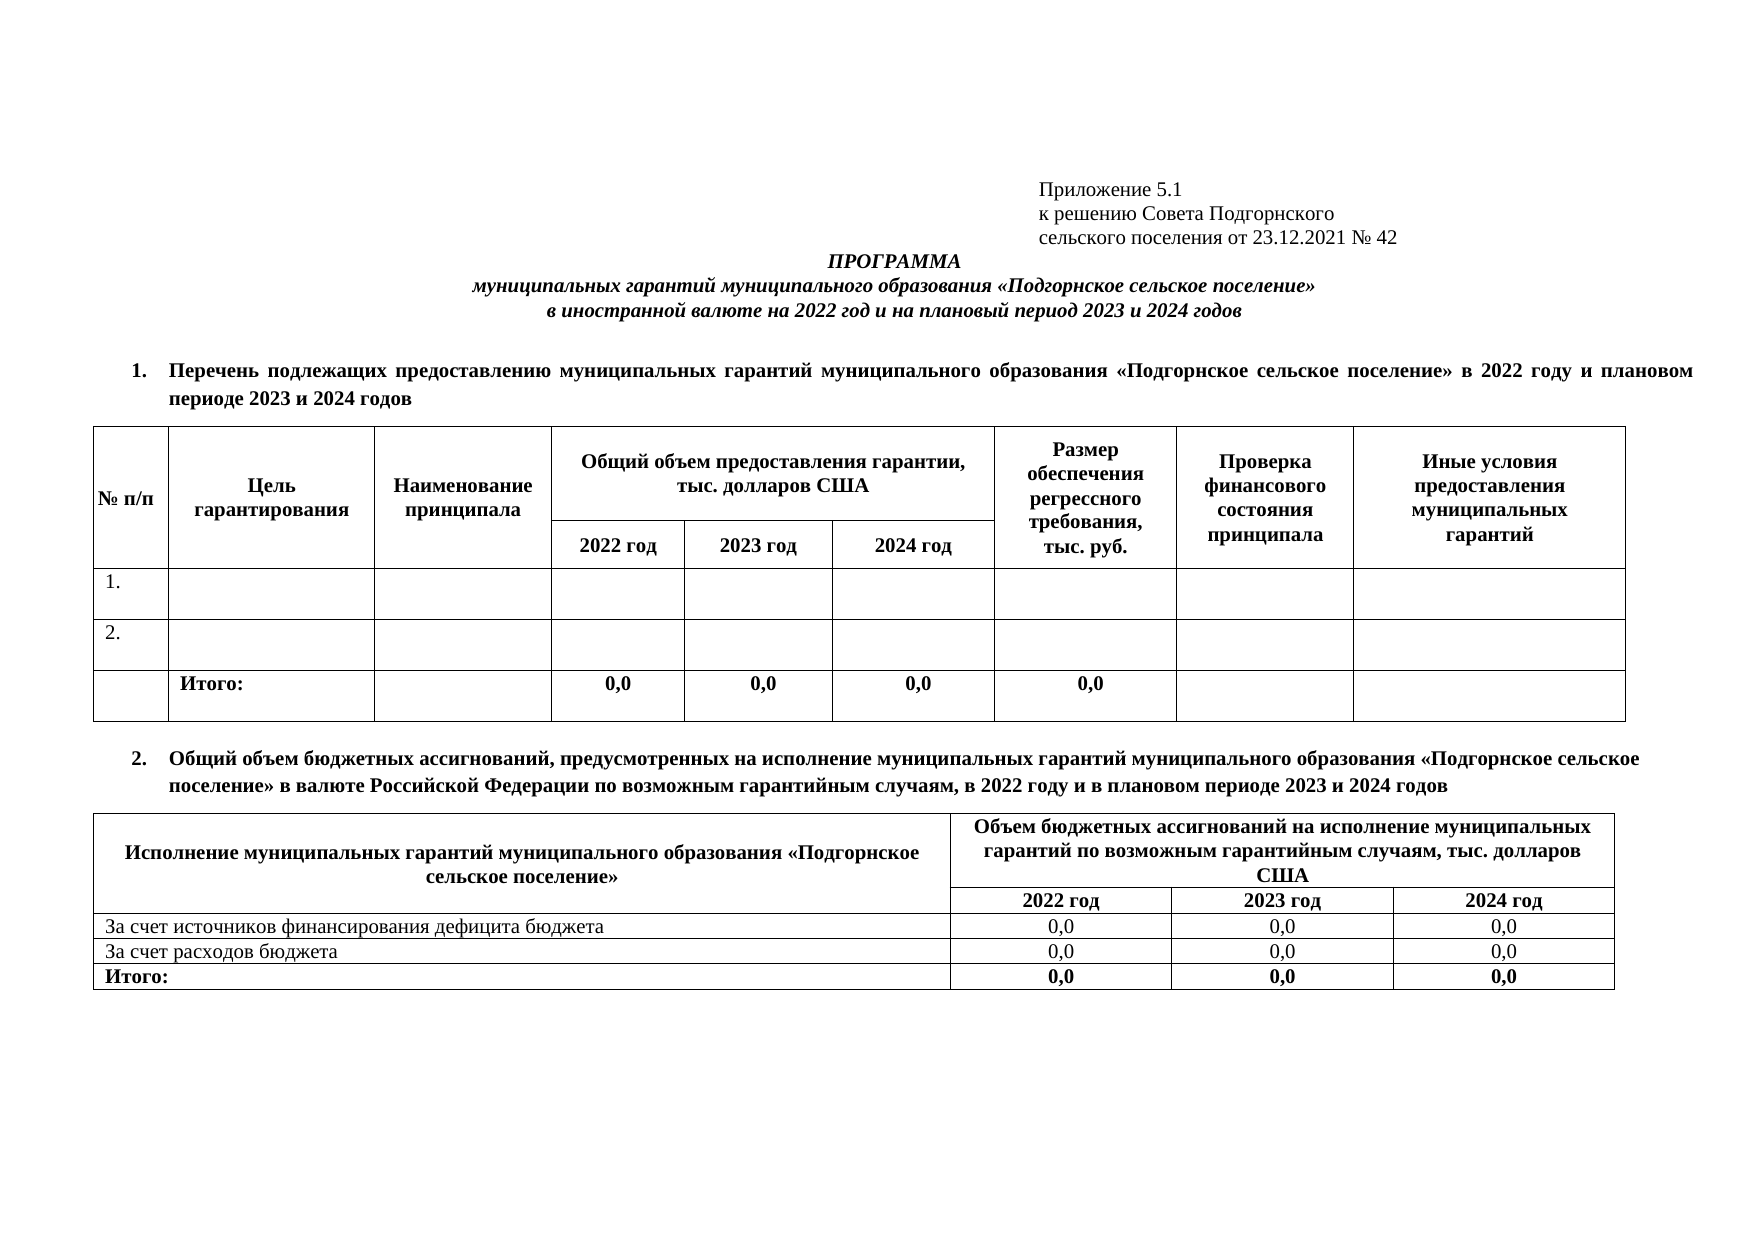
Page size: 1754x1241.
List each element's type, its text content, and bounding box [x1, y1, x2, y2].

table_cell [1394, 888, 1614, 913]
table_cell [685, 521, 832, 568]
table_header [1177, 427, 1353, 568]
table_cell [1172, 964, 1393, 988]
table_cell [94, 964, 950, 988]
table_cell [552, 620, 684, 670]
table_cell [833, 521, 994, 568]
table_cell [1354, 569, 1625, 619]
text муниципальных гарантий муниципального образования «Подгорнское сельское поселение» [94, 273, 1695, 297]
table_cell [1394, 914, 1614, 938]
text сельского поселения от 23.12.2021 № 42 [1039, 225, 1695, 249]
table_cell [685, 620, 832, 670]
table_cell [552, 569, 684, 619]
list Общий объем бюджетных ассигнований, предусмотренных на исполнение муниципальных гарантий муниципального образования «Подгорнское сельское поселение» в валюте Российской Федерации по возможным гарантийным случаям, в 2022 году и в плановом периоде 2023 и 2024 годов [131, 746, 1695, 797]
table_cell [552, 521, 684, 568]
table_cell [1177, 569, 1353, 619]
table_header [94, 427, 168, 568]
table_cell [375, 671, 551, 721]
text ПРОГРАММА [94, 249, 1695, 273]
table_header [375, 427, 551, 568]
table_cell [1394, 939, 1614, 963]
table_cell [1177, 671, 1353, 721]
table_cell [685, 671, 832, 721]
text к решению Совета Подгорнского [1039, 201, 1695, 225]
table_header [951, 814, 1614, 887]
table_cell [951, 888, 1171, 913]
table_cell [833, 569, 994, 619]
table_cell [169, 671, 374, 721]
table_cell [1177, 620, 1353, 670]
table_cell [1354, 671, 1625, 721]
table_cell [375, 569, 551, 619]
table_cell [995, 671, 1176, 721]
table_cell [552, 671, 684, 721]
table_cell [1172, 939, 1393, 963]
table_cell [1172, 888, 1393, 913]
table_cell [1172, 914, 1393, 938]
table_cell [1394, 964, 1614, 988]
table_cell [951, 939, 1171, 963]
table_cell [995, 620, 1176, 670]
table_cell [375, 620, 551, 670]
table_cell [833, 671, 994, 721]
text Приложение 5.1 [1039, 177, 1695, 201]
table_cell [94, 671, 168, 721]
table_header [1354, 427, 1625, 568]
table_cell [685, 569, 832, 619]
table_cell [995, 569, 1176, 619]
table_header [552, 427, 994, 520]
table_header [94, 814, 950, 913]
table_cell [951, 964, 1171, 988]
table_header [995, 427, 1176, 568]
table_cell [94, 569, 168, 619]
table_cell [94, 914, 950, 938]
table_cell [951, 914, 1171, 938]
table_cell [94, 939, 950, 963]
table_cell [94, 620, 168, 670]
text в иностранной валюте на 2022 год и на плановый период 2023 и 2024 годов [94, 297, 1695, 322]
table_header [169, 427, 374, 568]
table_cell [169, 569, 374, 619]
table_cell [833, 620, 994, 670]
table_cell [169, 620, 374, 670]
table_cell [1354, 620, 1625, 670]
list Перечень подлежащих предоставлению муниципальных гарантий муниципального образования «Подгорнское сельское поселение» в 2022 году и плановом периоде 2023 и 2024 годов [131, 358, 1695, 410]
